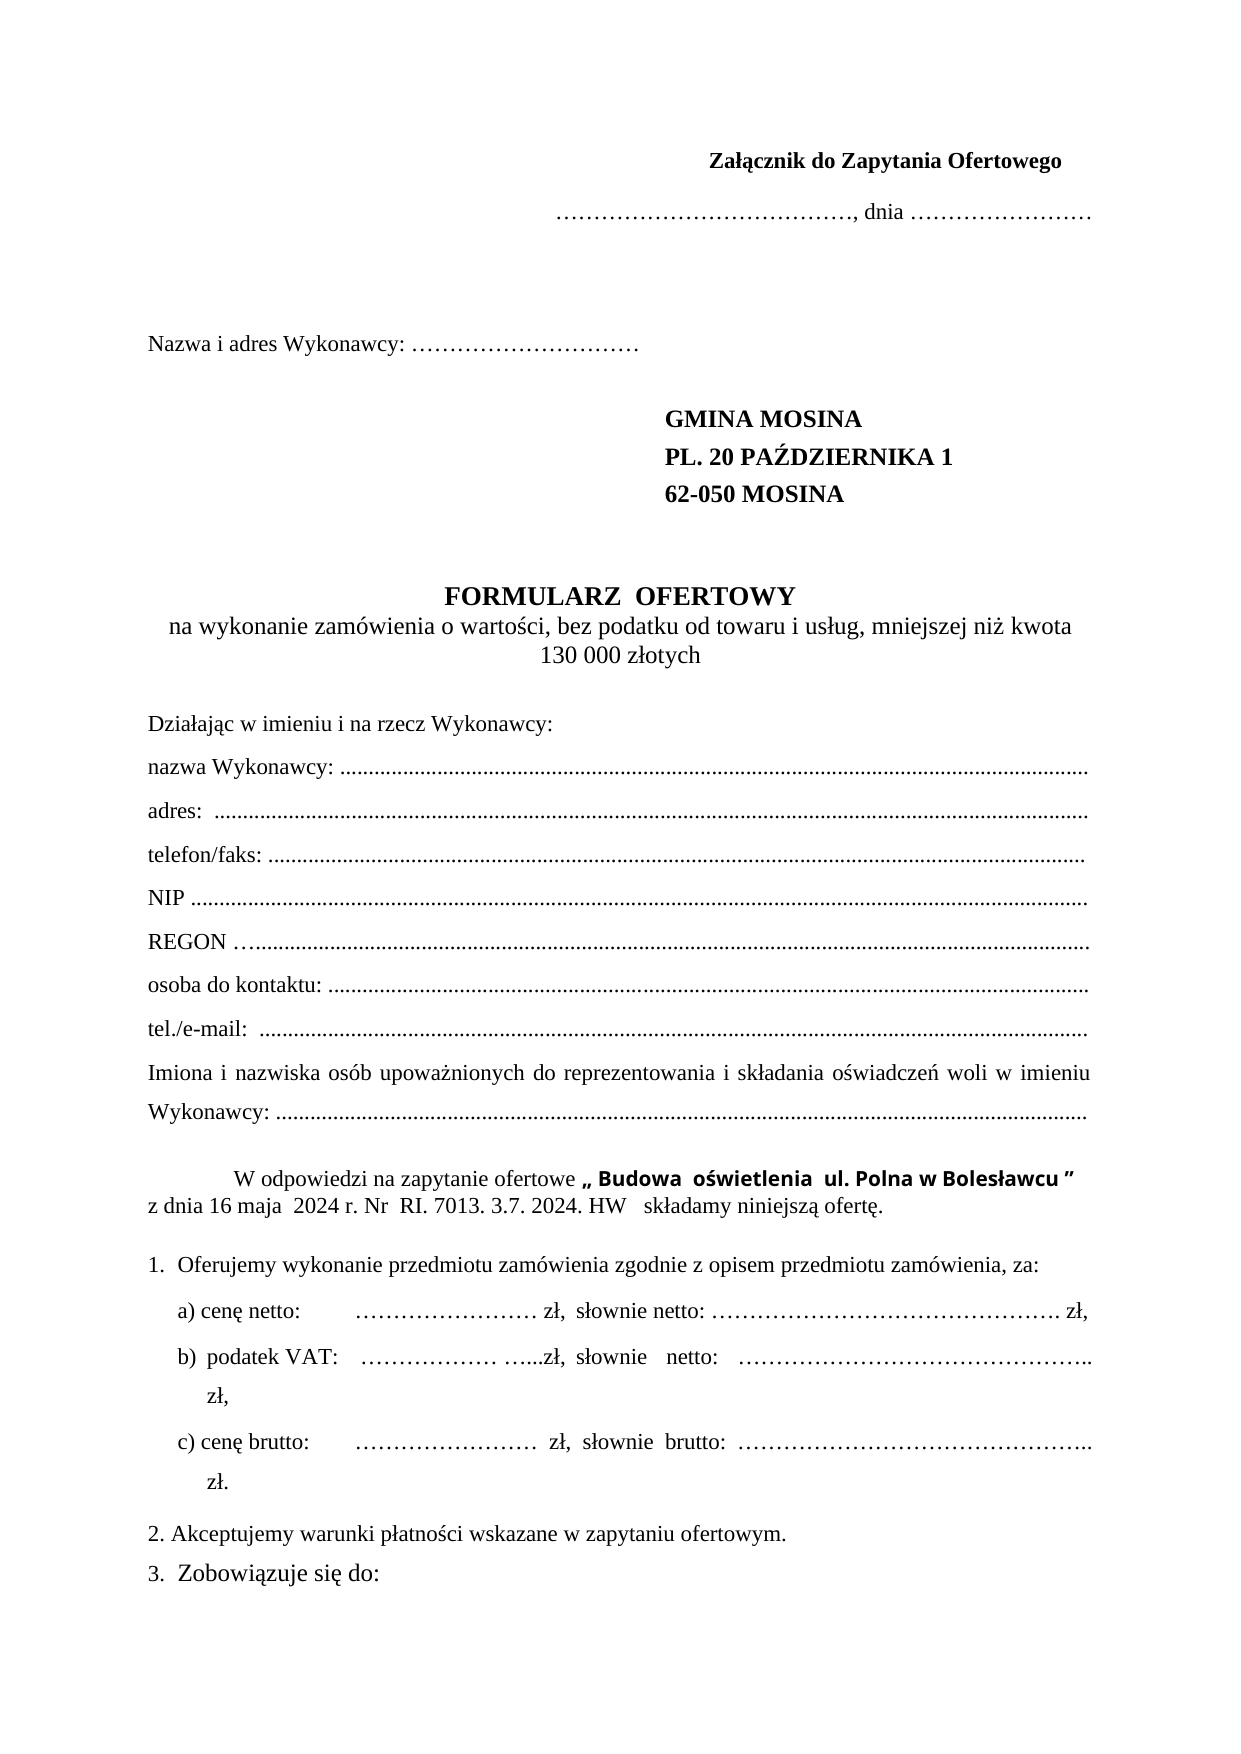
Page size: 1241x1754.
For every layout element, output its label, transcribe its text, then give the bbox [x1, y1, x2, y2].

text NIP ............................................................................................................................................................. [148, 884, 1093, 911]
text adres: ......................................................................................................................................................... [148, 797, 1093, 823]
text 62-050 MOSINA [664, 479, 1093, 508]
text REGON ….................................................................................................................................................. [148, 928, 1093, 954]
text FORMULARZ OFERTOWY [148, 580, 1093, 611]
text Załącznik do Zapytania Ofertowego [709, 148, 1093, 174]
text telefon/faks: ............................................................................................................................................... [148, 841, 1093, 867]
text …………………………………, dnia …………………… [148, 198, 1093, 224]
text 3. Zobowiązuje się do: [148, 1558, 1093, 1587]
text GMINA MOSINA [664, 404, 1093, 433]
text 2. Akceptujemy warunki płatności wskazane w zapytaniu ofertowym. [148, 1520, 1093, 1546]
text PL. 20 PAŹDZIERNIKA 1 [664, 442, 1093, 470]
text Nazwa i adres Wykonawcy: ………………………… [148, 330, 1093, 356]
text Działając w imieniu i na rzecz Wykonawcy: [148, 710, 1093, 736]
text Imiona i nazwiska osób upoważnionych do reprezentowania i składania oświadczeń woli w imieniu Wykonawcy: .............................................................................................................................................. [148, 1059, 1093, 1125]
text W odpowiedzi na zapytanie ofertowe „ Budowa oświetlenia ul. Polna w Bolesławcu ” z dnia 16 maja 2024 r. Nr RI. 7013. 3.7. 2024. HW składamy niniejszą ofertę. [148, 1164, 1093, 1219]
text osoba do kontaktu: ..................................................................................................................................... [148, 972, 1093, 998]
text 1. Oferujemy wykonanie przedmiotu zamówienia zgodnie z opisem przedmiotu zamówienia, za: [148, 1252, 1093, 1278]
text nazwa Wykonawcy: ................................................................................................................................... [148, 753, 1093, 780]
text tel./e-mail: ................................................................................................................................................. [148, 1015, 1093, 1042]
text a) cenę netto: …………………… zł, słownie netto: ………………………………………. zł, [177, 1297, 1093, 1324]
text b) podatek VAT: ……………… …...zł, słownie netto: ……………………………………….. zł, [177, 1343, 1093, 1409]
text na wykonanie zamówienia o wartości, bez podatku od towaru i usług, mniejszej niż kwota 130 000 złotych [148, 611, 1093, 668]
text c) cenę brutto: …………………… zł, słownie brutto: ……………………………………….. zł. [177, 1428, 1093, 1494]
